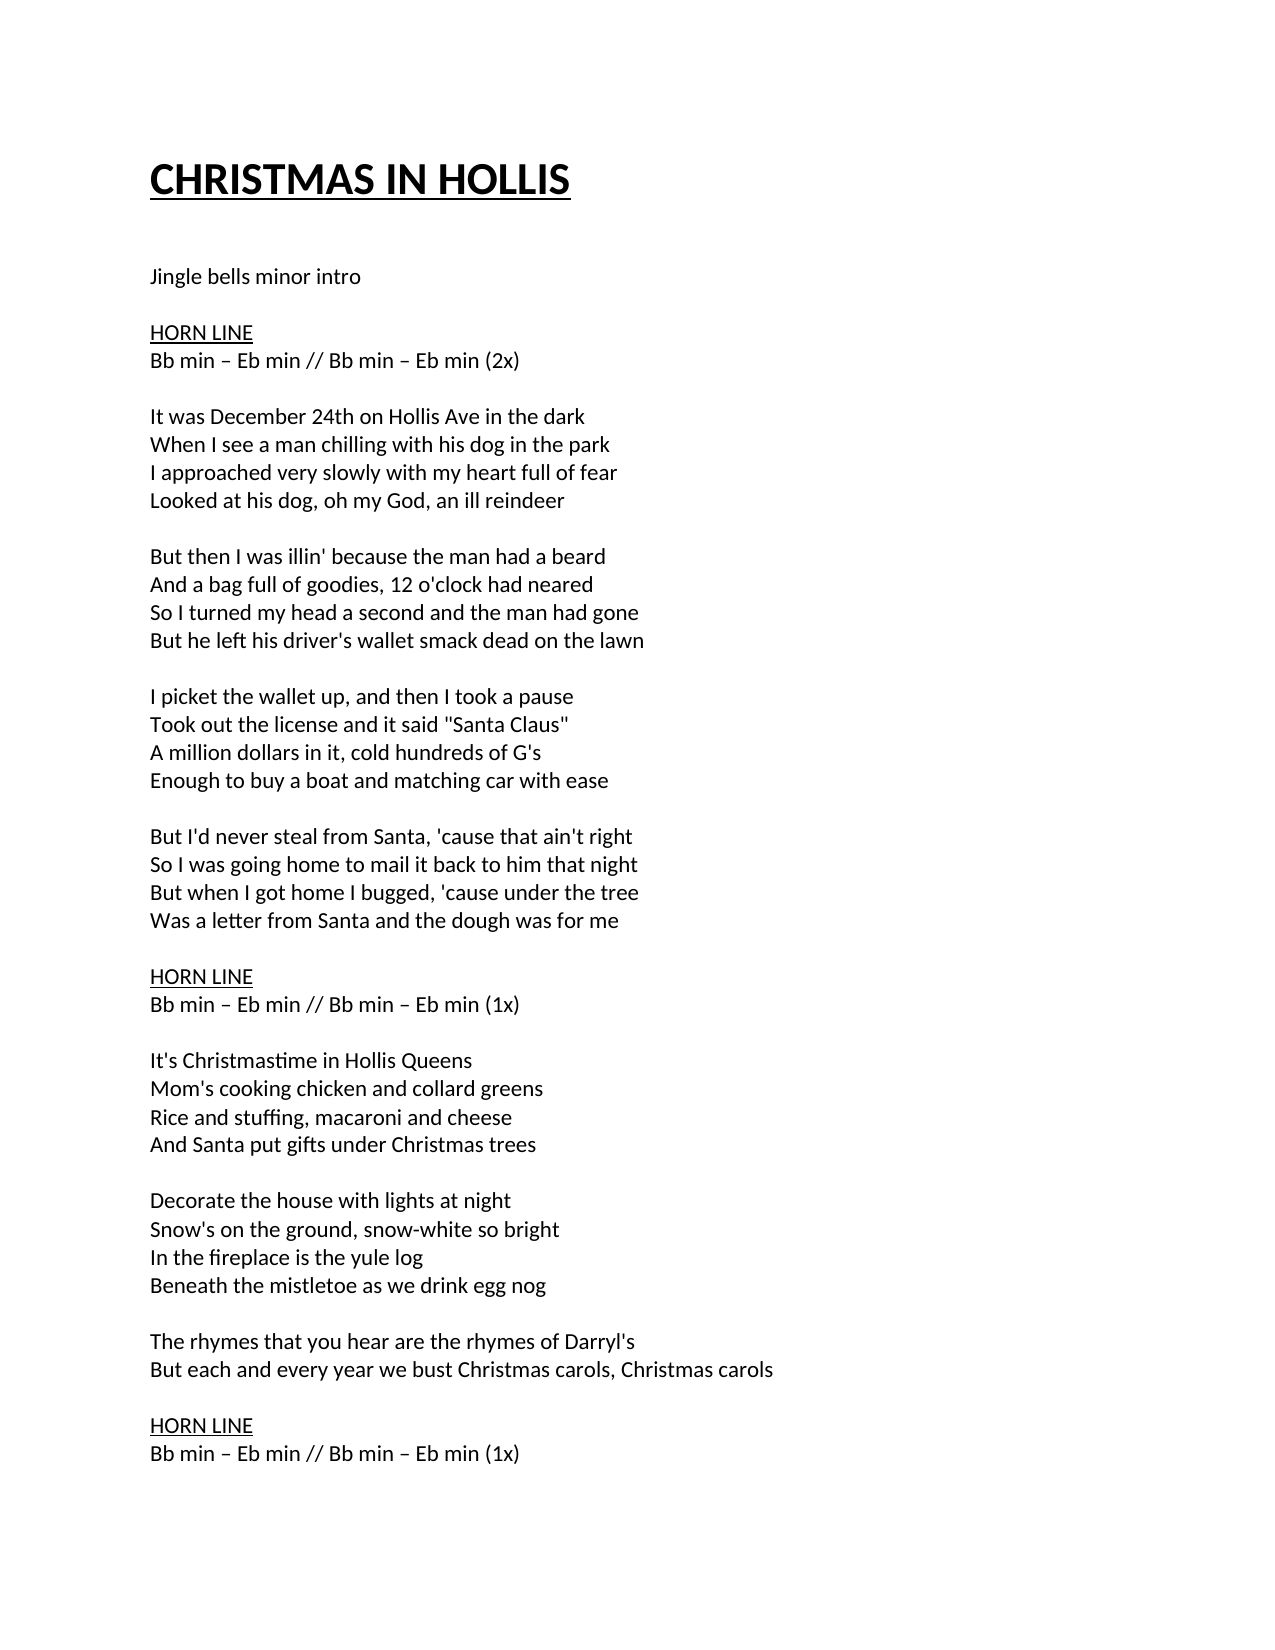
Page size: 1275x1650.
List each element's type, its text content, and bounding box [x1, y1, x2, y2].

text Decorate the house with lights at night Snow's on the ground, snow-white so bright In the fireplace is the yule log Beneath the mistletoe as we drink egg nog [150, 1187, 1125, 1299]
text Bb min – Eb min // Bb min – Eb min (1x) [150, 1439, 1125, 1467]
text I picket the wallet up, and then I took a pause Took out the license and it said "Santa Claus" A million dollars in it, cold hundreds of G's Enough to buy a boat and matching car with ease [150, 682, 1125, 794]
text But I'd never steal from Santa, 'cause that ain't right So I was going home to mail it back to him that night But when I got home I bugged, 'cause under the tree Was a letter from Santa and the dough was for me [150, 822, 1125, 934]
text But then I was illin' because the man had a beard And a bag full of goodies, 12 o'clock had neared So I turned my head a second and the man had gone But he left his driver's wallet smack dead on the lawn [150, 542, 1125, 654]
text Bb min – Eb min // Bb min – Eb min (2x) [150, 346, 1125, 374]
text HORN LINE [150, 962, 1125, 991]
text Bb min – Eb min // Bb min – Eb min (1x) [150, 991, 1125, 1018]
text HORN LINE [150, 318, 1125, 346]
text It was December 24th on Hollis Ave in the dark When I see a man chilling with his dog in the park I approached very slowly with my heart full of fear Looked at his dog, oh my God, an ill reindeer [150, 402, 1125, 514]
text CHRISTMAS IN HOLLIS [150, 150, 1125, 206]
text It's Christmastime in Hollis Queens Mom's cooking chicken and collard greens Rice and stuffing, macaroni and cheese And Santa put gifts under Christmas trees [150, 1047, 1125, 1159]
text The rhymes that you hear are the rhymes of Darryl's But each and every year we bust Christmas carols, Christmas carols [150, 1299, 1125, 1383]
text Jingle bells minor intro [150, 262, 1125, 290]
text HORN LINE [150, 1411, 1125, 1439]
